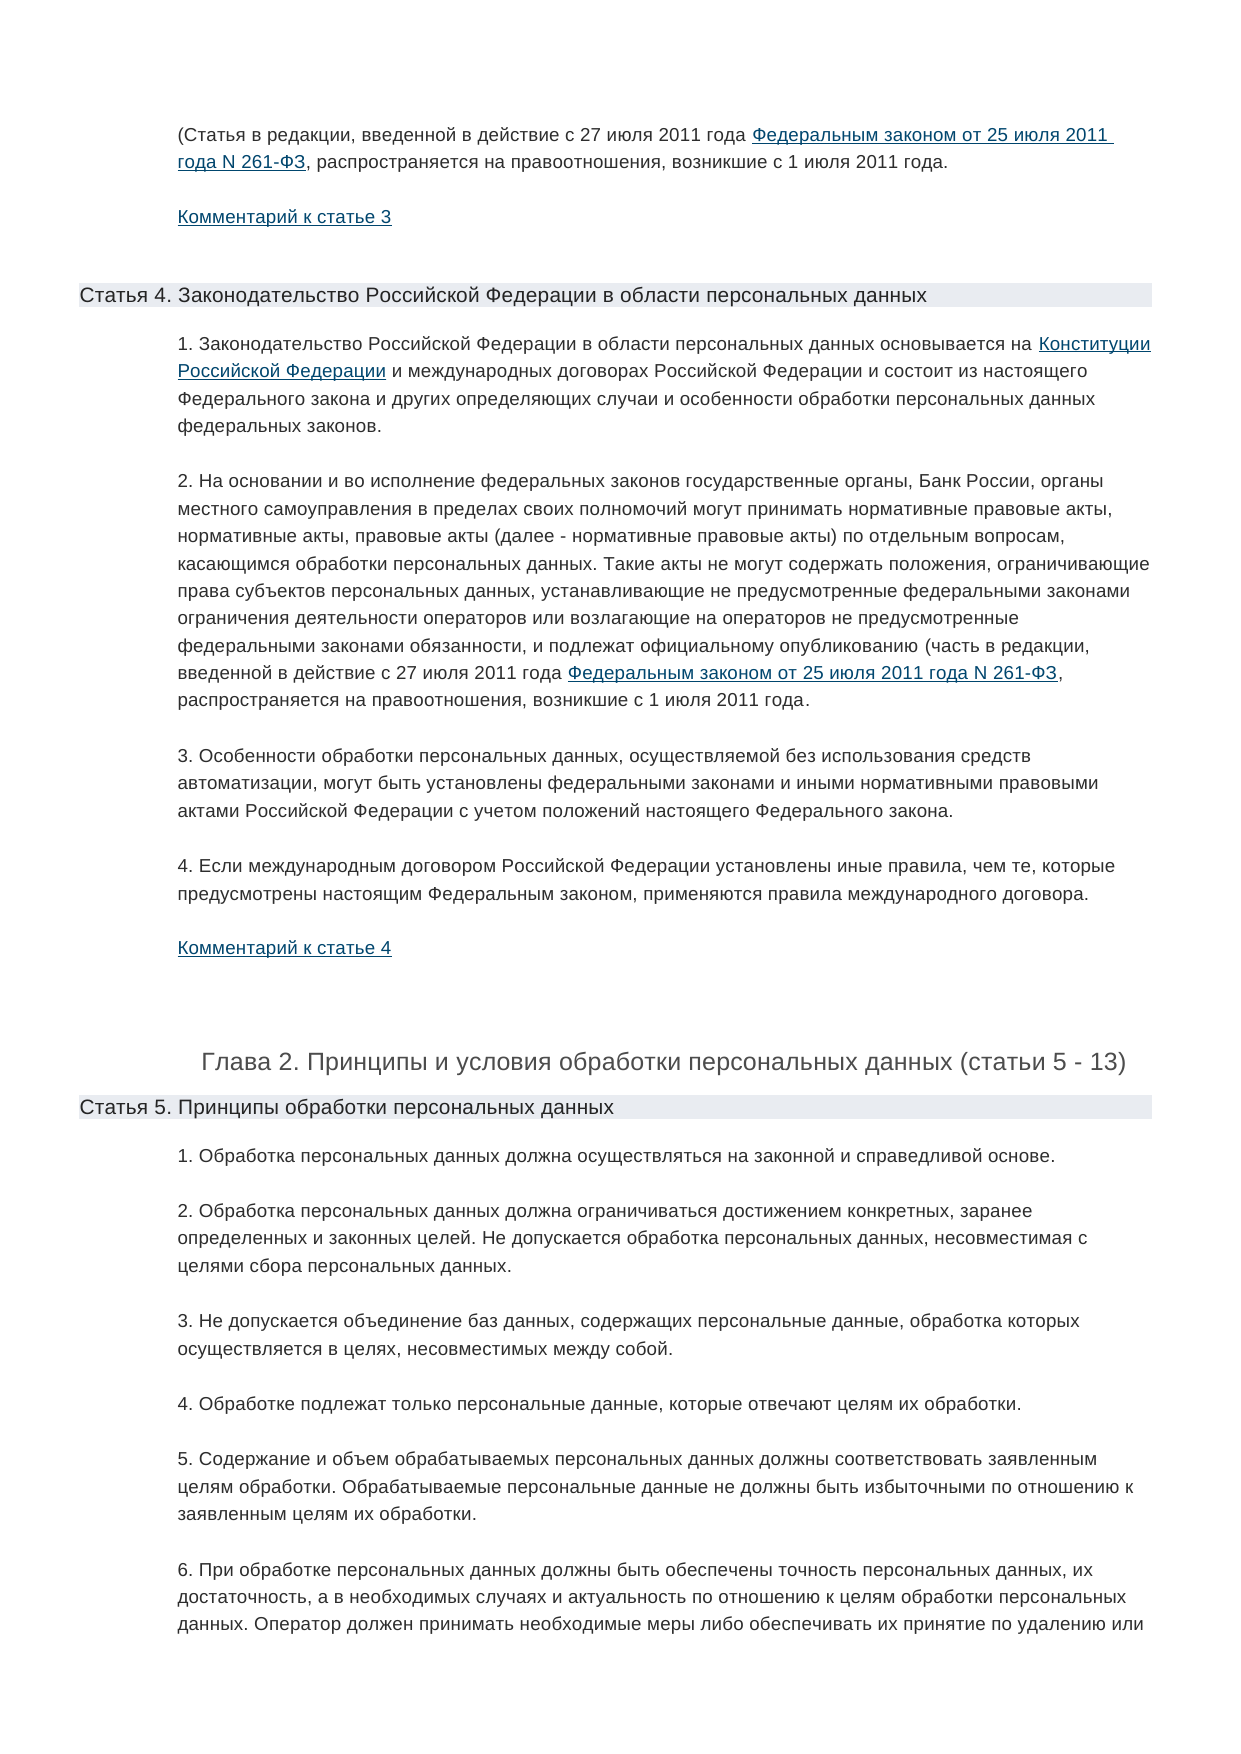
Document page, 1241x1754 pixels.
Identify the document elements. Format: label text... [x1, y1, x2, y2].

text 1. Обработка персональных данных должна осуществляться на законной и справедливой основе. [177, 1138, 1152, 1194]
text 2. Обработка персональных данных должна ограничиваться достижением конкретных, заранее определенных и законных целей. Не допускается обработка персональных данных, несовместимая с целями сбора персональных данных. [177, 1194, 1152, 1304]
text 1. Законодательство Российской Федерации в области персональных данных основывается на Конституции Российской Федерации и международных договорах Российской Федерации и состоит из настоящего Федерального закона и других определяющих случаи и особенности обработки персональных данных федеральных законов. [177, 327, 1152, 464]
text 3. Не допускается объединение баз данных, содержащих персональные данные, обработка которых осуществляется в целях, несовместимых между собой. [177, 1304, 1152, 1387]
text 5. Содержание и объем обрабатываемых персональных данных должны соответствовать заявленным целям обработки. Обрабатываемые персональные данные не должны быть избыточными по отношению к заявленным целям их обработки. [177, 1442, 1152, 1553]
text Глава 2. Принципы и условия обработки персональных данных (статьи 5 - 13) [177, 1047, 1152, 1075]
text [177, 1553, 1152, 1635]
text 3. Особенности обработки персональных данных, осуществляемой без использования средств автоматизации, могут быть установлены федеральными законами и иными нормативными правовыми актами Российской Федерации с учетом положений настоящего Федерального закона. [177, 739, 1152, 849]
text 4. Обработке подлежат только персональные данные, которые отвечают целям их обработки. [177, 1387, 1152, 1442]
text 4. Если международным договором Российской Федерации установлены иные правила, чем те, которые предусмотрены настоящим Федеральным законом, применяются правила международного договора. Комментарий к статье 4 [177, 849, 1152, 1014]
text 2. На основании и во исполнение федеральных законов государственные органы, Банк России, органы местного самоуправления в пределах своих полномочий могут принимать нормативные правовые акты, нормативные акты, правовые акты (далее - нормативные правовые акты) по отдельным вопросам, касающимся обработки персональных данных. Такие акты не могут содержать положения, ограничивающие права субъектов персональных данных, устанавливающие не предусмотренные федеральными законами ограничения деятельности операторов или возлагающие на операторов не предусмотренные федеральными законами обязанности, и подлежат официальному опубликованию (часть в редакции, введенной в действие с 27 июля 2011 года Федеральным законом от 25 июля 2011 года N 261-ФЗ, распространяется на правоотношения, возникшие с 1 июля 2011 года. [177, 464, 1152, 739]
text (Статья в редакции, введенной в действие с 27 июля 2011 года Федеральным законом от 25 июля 2011 года N 261-ФЗ, распространяется на правоотношения, возникшие с 1 июля 2011 года. Комментарий к статье 3 [177, 118, 1152, 283]
text Статья 5. Принципы обработки персональных данных [79, 1095, 1152, 1119]
text Статья 4. Законодательство Российской Федерации в области персональных данных [79, 283, 1152, 307]
